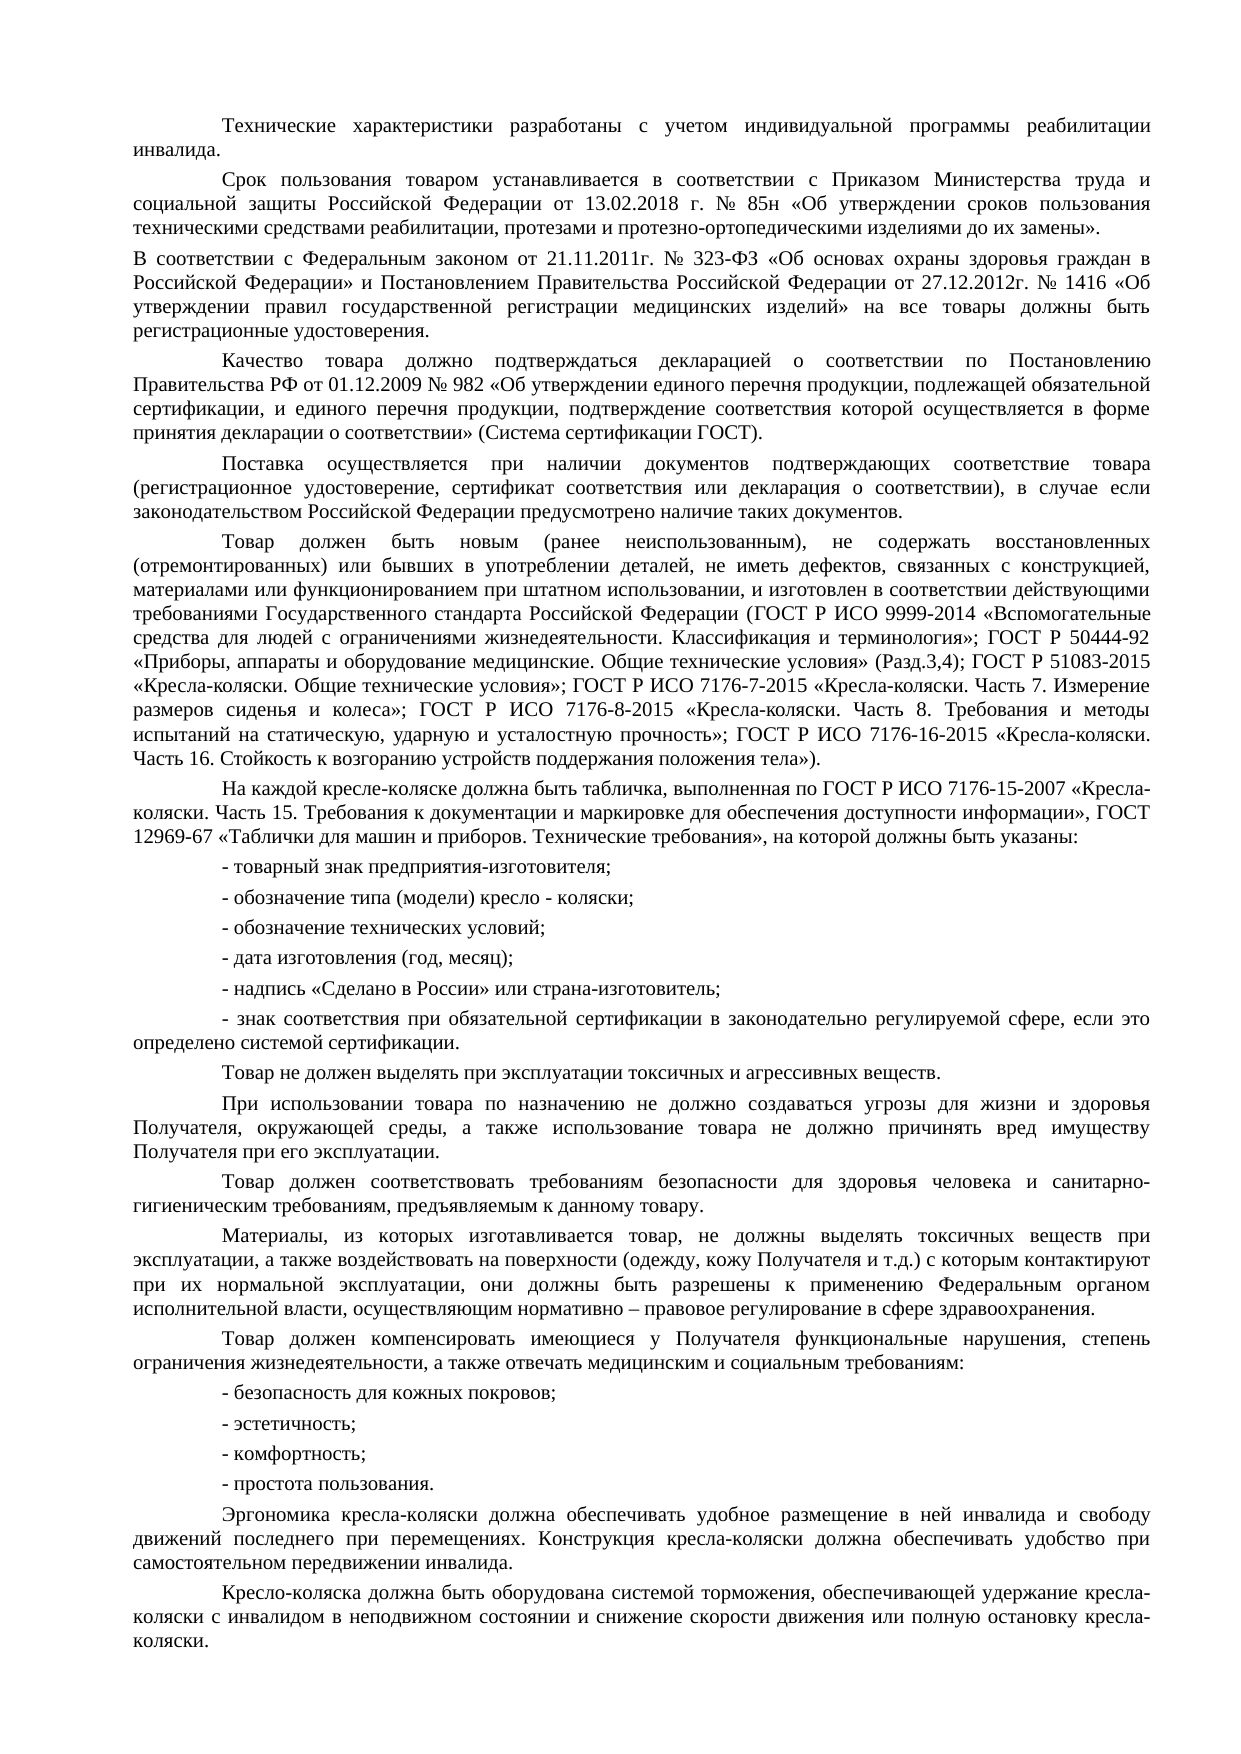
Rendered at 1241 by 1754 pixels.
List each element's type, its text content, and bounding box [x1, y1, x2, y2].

text Товар должен соответствовать требованиям безопасности для здоровья человека и санитарно-гигиеническим требованиям, предъявляемым к данному товару. [133, 1169, 1152, 1217]
text Товар должен компенсировать имеющиеся у Получателя функциональные нарушения, степень ограничения жизнедеятельности, а также отвечать медицинским и социальным требованиям: [133, 1326, 1152, 1374]
text Товар не должен выделять при эксплуатации токсичных и агрессивных веществ. [133, 1060, 1152, 1084]
text В соответствии с Федеральным законом от 21.11.2011г. № 323-ФЗ «Об основах охраны здоровья граждан в Российской Федерации» и Постановлением Правительства Российской Федерации от 27.12.2012г. № 1416 «Об утверждении правил государственной регистрации медицинских изделий» на все товары должны быть регистрационные удостоверения. [133, 246, 1152, 342]
text Эргономика кресла-коляски должна обеспечивать удобное размещение в ней инвалида и свободу движений последнего при перемещениях. Конструкция кресла-коляски должна обеспечивать удобство при самостоятельном передвижении инвалида. [133, 1501, 1152, 1574]
text Технические характеристики разработаны с учетом индивидуальной программы реабилитации инвалида. [133, 113, 1152, 161]
text Материалы, из которых изготавливается товар, не должны выделять токсичных веществ при эксплуатации, а также воздействовать на поверхности (одежду, кожу Получателя и т.д.) с которым контактируют при их нормальной эксплуатации, они должны быть разрешены к применению Федеральным органом исполнительной власти, осуществляющим нормативно – правовое регулирование в сфере здравоохранения. [133, 1223, 1152, 1319]
text - простота пользования. [133, 1471, 1152, 1495]
text Качество товара должно подтверждаться декларацией о соответствии по Постановлению Правительства РФ от 01.12.2009 № 982 «Об утверждении единого перечня продукции, подлежащей обязательной сертификации, и единого перечня продукции, подтверждение соответствия которой осуществляется в форме принятия декларации о соответствии» (Система сертификации ГОСТ). [133, 348, 1152, 444]
text - знак соответствия при обязательной сертификации в законодательно регулируемой сфере, если это определено системой сертификации. [133, 1006, 1152, 1054]
text Кресло-коляска должна быть оборудована системой торможения, обеспечивающей удержание кресла- коляски с инвалидом в неподвижном состоянии и снижение скорости движения или полную остановку кресла- коляски. [133, 1580, 1152, 1652]
text - обозначение технических условий; [133, 915, 1152, 939]
text - обозначение типа (модели) кресло - коляски; [133, 884, 1152, 909]
text - эстетичность; [133, 1411, 1152, 1434]
text На каждой кресле-коляске должна быть табличка, выполненная по ГОСТ Р ИСО 7176-15-2007 «Кресла-коляски. Часть 15. Требования к документации и маркировке для обеспечения доступности информации», ГОСТ 12969-67 «Таблички для машин и приборов. Технические требования», на которой должны быть указаны: [133, 776, 1152, 848]
text - товарный знак предприятия-изготовителя; [133, 854, 1152, 878]
text При использовании товара по назначению не должно создаваться угрозы для жизни и здоровья Получателя, окружающей среды, а также использование товара не должно причинять вред имуществу Получателя при его эксплуатации. [133, 1091, 1152, 1163]
text - комфортность; [133, 1441, 1152, 1465]
text - безопасность для кожных покровов; [133, 1380, 1152, 1404]
text Поставка осуществляется при наличии документов подтверждающих соответствие товара (регистрационное удостоверение, сертификат соответствия или декларация о соответствии), в случае если законодательством Российской Федерации предусмотрено наличие таких документов. [133, 451, 1152, 523]
text Товар должен быть новым (ранее неиспользованным), не содержать восстановленных (отремонтированных) или бывших в употреблении деталей, не иметь дефектов, связанных с конструкцией, материалами или функционированием при штатном использовании, и изготовлен в соответствии действующими требованиями Государственного стандарта Российской Федерации (ГОСТ Р ИСО 9999-2014 «Вспомогательные средства для людей с ограничениями жизнедеятельности. Классификация и терминология»; ГОСТ Р 50444-92 «Приборы, аппараты и оборудование медицинские. Общие технические условия» (Разд.3,4); ГОСТ Р 51083-2015 «Кресла-коляски. Общие технические условия»; ГОСТ Р ИСО 7176-7-2015 «Кресла-коляски. Часть 7. Измерение размеров сиденья и колеса»; ГОСТ Р ИСО 7176-8-2015 «Кресла-коляски. Часть 8. Требования и методы испытаний на статическую, ударную и усталостную прочность»; ГОСТ Р ИСО 7176-16-2015 «Кресла-коляски. Часть 16. Стойкость к возгоранию устройств поддержания положения тела»). [133, 529, 1152, 769]
text Срок пользования товаром устанавливается в соответствии с Приказом Министерства труда и социальной защиты Российской Федерации от 13.02.2018 г. № 85н «Об утверждении сроков пользования техническими средствами реабилитации, протезами и протезно-ортопедическими изделиями до их замены». [133, 167, 1152, 239]
text - дата изготовления (год, месяц); [133, 945, 1152, 969]
text - надпись «Сделано в России» или страна-изготовитель; [133, 976, 1152, 999]
